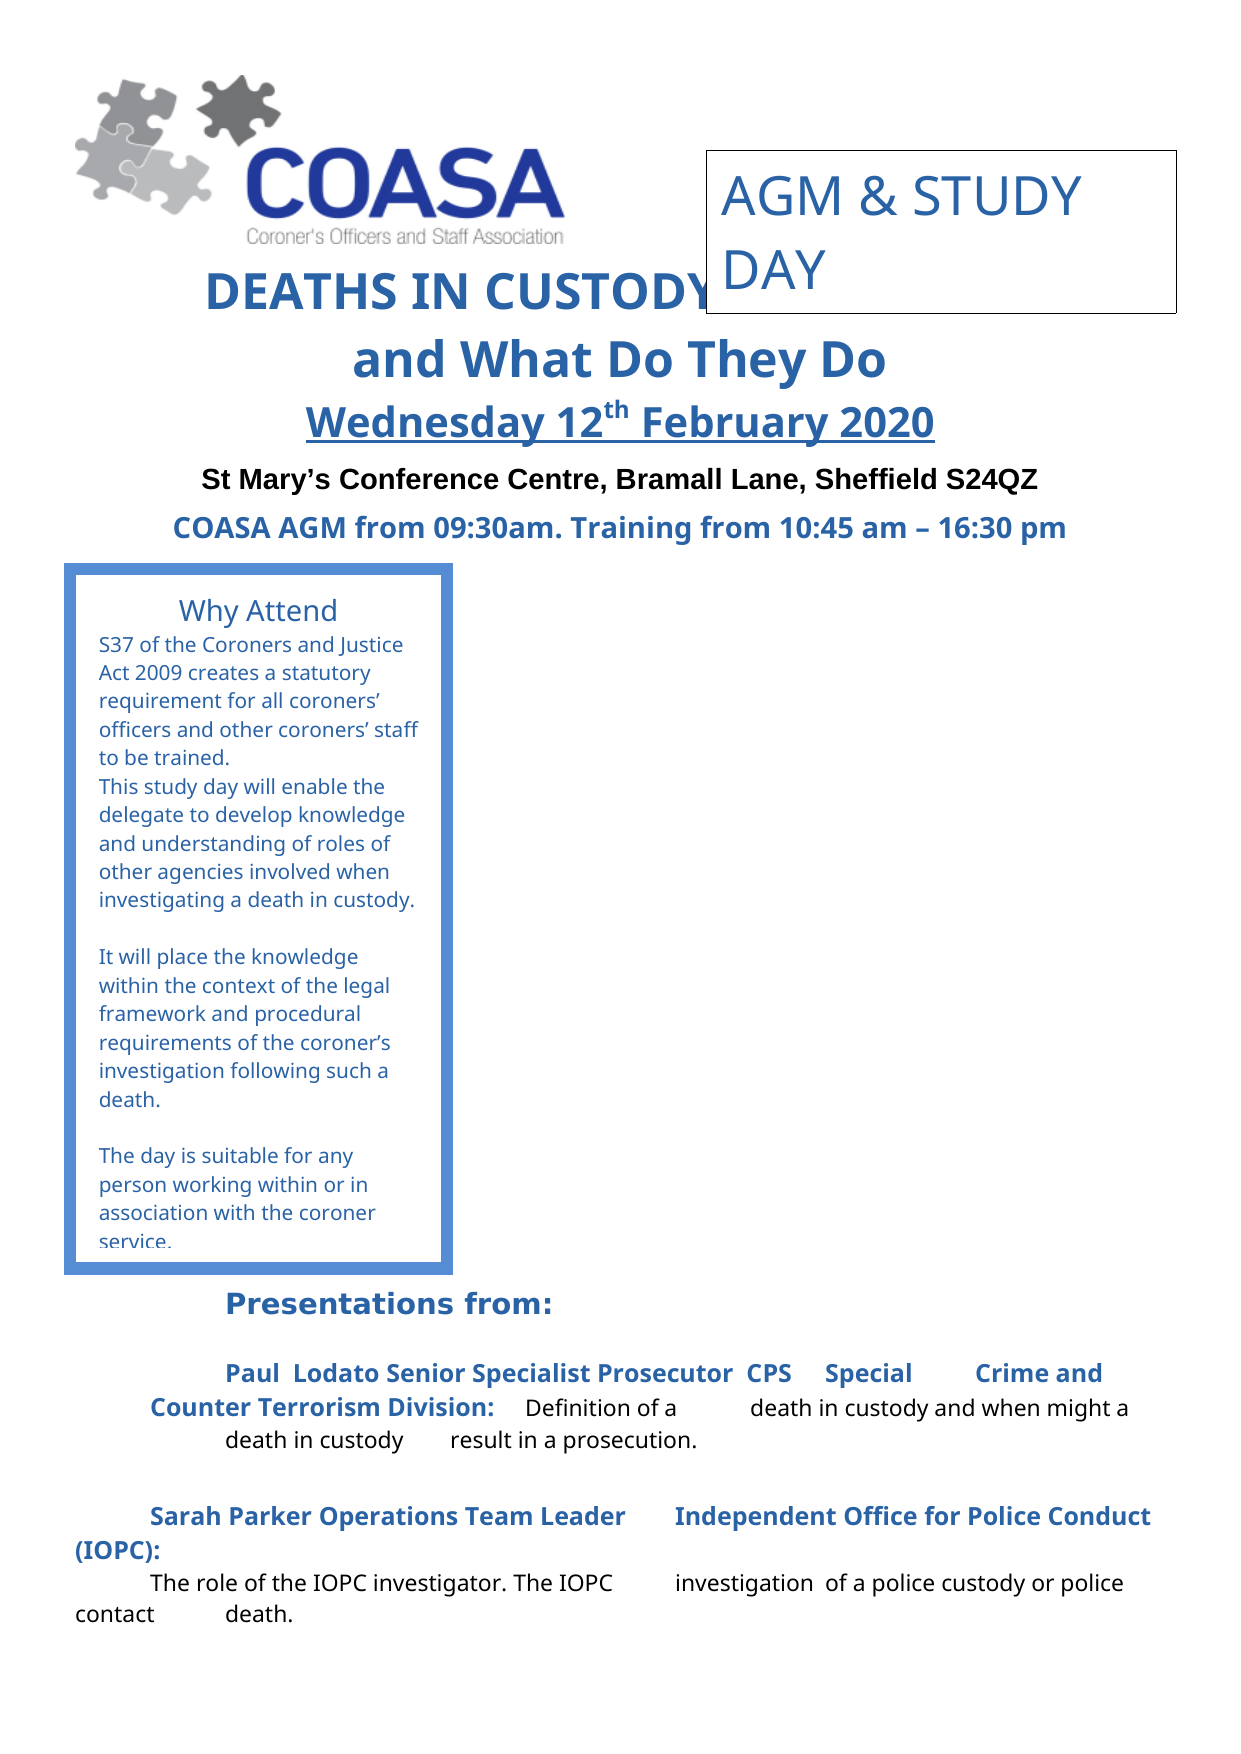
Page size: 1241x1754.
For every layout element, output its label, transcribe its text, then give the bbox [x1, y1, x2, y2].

text COASA AGM from 09:30am. Training from 10:45 am – 16:30 pm [75, 508, 1165, 547]
text Wednesday 12th February 2020 [75, 392, 1165, 449]
picture [75, 75, 565, 244]
text St Mary’s Conference Centre, Bramall Lane, Sheffield S24QZ [75, 462, 1165, 495]
text and What Do They Do [75, 324, 1165, 392]
list Presentations from: [150, 1287, 1165, 1321]
list Paul Lodato Senior Specialist Prosecutor CPS Special Crime and Counter Terrorism Division: Definition of a death in custody and when might a death in custody result in a prosecution. [150, 1355, 1165, 1455]
text Sarah Parker Operations Team Leader Independent Office for Police Conduct (IOPC): [75, 1498, 1165, 1567]
text The role of the IOPC investigator. The IOPC investigation of a police custody or police contact death. [301, 1567, 1165, 1629]
text DEATHS IN CUSTODY- WHO’S WHO [75, 256, 1165, 324]
